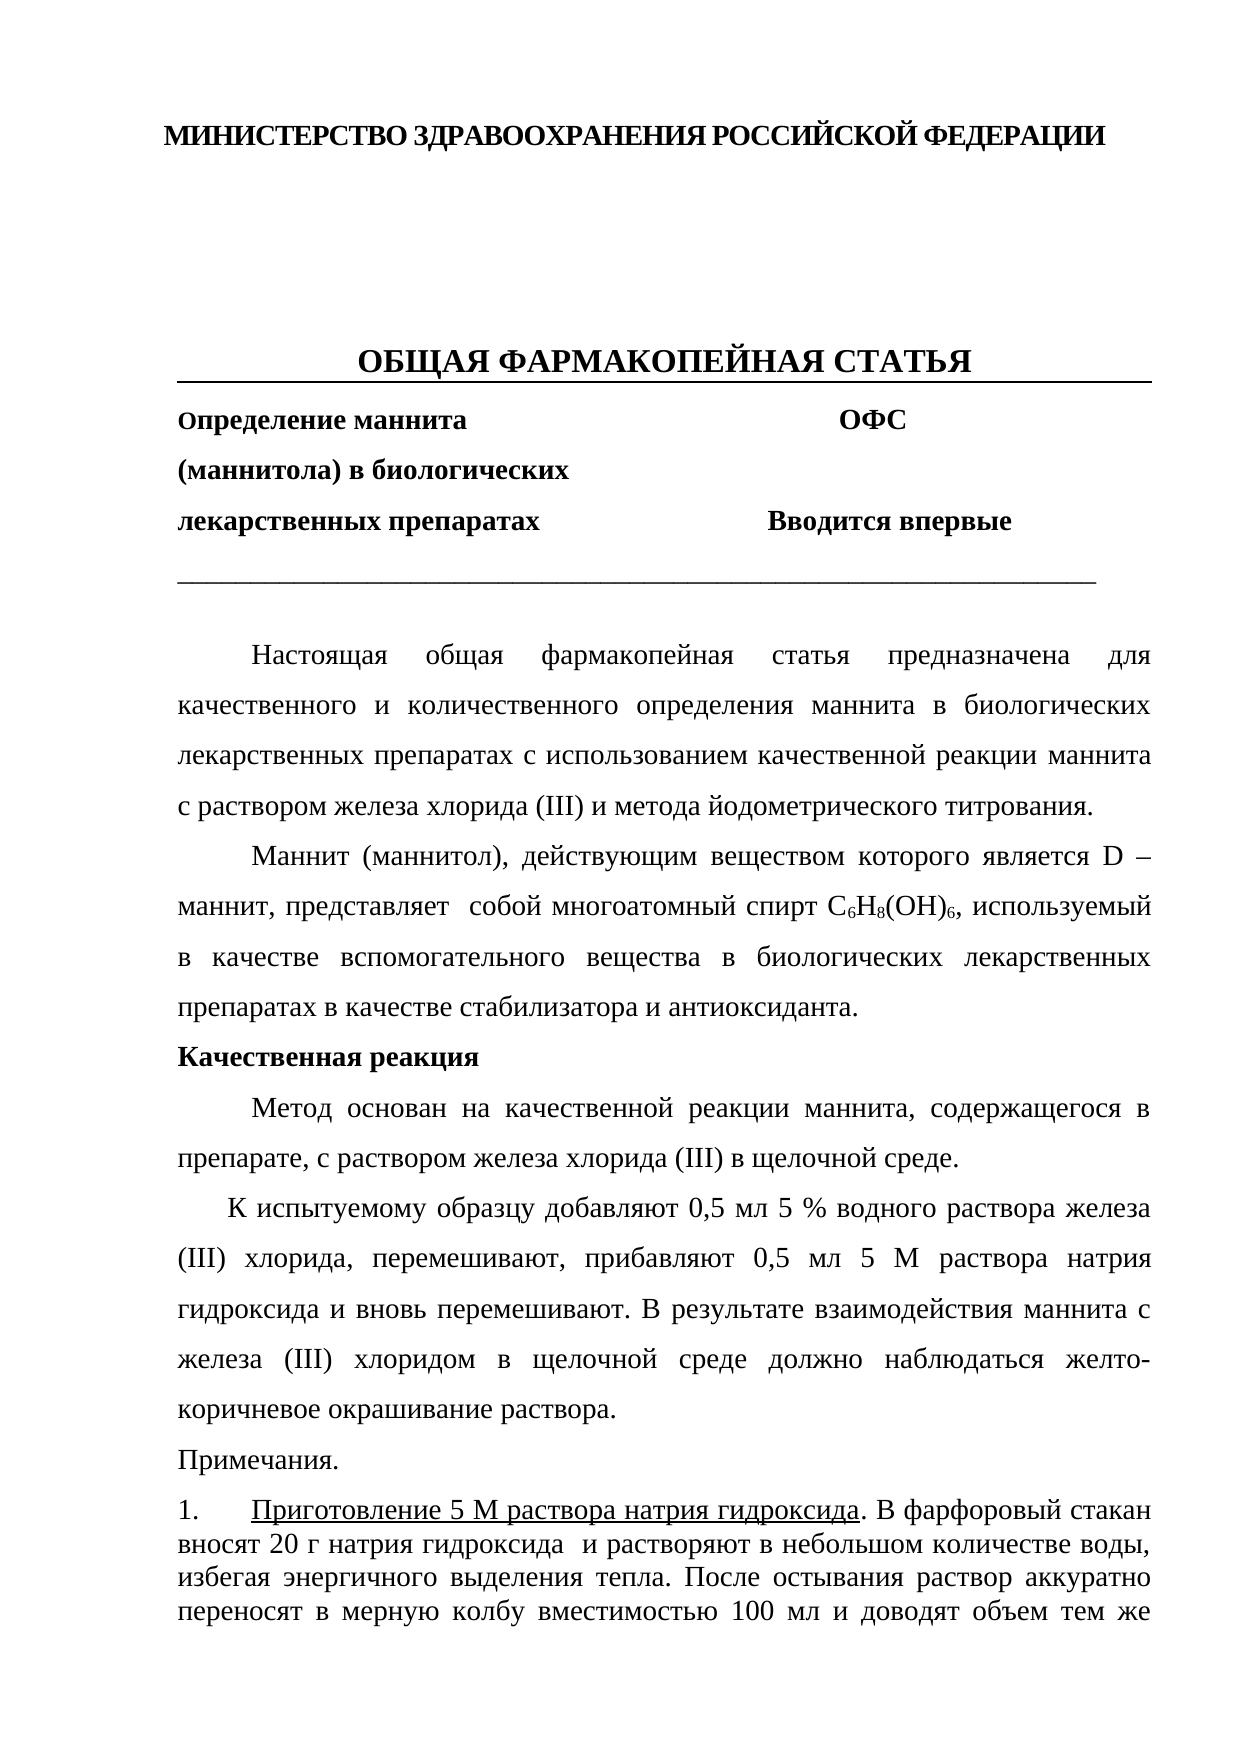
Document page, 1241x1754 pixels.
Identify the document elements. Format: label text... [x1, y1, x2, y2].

text (маннитола) в биологических [177, 452, 1152, 486]
text Определение маннита ОФС [177, 402, 1152, 436]
text Метод основан на качественной реакции маннита, содержащегося в препарате, с раствором железа хлорида (III) в щелочной среде. [177, 1090, 1152, 1173]
text _______________________________________________________________ [177, 553, 1240, 587]
list К испытуемому образцу добавляют 0,5 мл 5 % водного раствора железа (III) хлорида, перемешивают, прибавляют 0,5 мл 5 М раствора натрия гидроксида и вновь перемешивают. В результате взаимодействия маннита с железа (III) хлоридом в щелочной среде должно наблюдаться желто-коричневое окрашивание раствора. [177, 1190, 1152, 1425]
text Качественная реакция [177, 1039, 1152, 1073]
text Маннит (маннитол), действующим веществом которого является D – маннит, представляет собой многоатомный спирт С6Н8(ОН)6, используемый в качестве вспомогательного вещества в биологических лекарственных препаратах в качестве стабилизатора и антиоксиданта. [177, 838, 1152, 1023]
text Примечания. [177, 1442, 1152, 1475]
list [177, 1492, 1152, 1626]
text МИНИСТЕРСТВО ЗДРАВООХРАНЕНИЯ РОССИЙСКОЙ ФЕДЕРАЦИИ [118, 118, 1152, 152]
text Настоящая общая фармакопейная статья предназначена для качественного и количественного определения маннита в биологических лекарственных препаратах с использованием качественной реакции маннита с раствором железа хлорида (III) и метода йодометрического титрования. [177, 637, 1152, 821]
text ОБЩАЯ ФАРМАКОПЕЙНАЯ СТАТЬЯ [177, 341, 1152, 381]
text лекарственных препаратах Вводится впервые [177, 503, 1152, 536]
